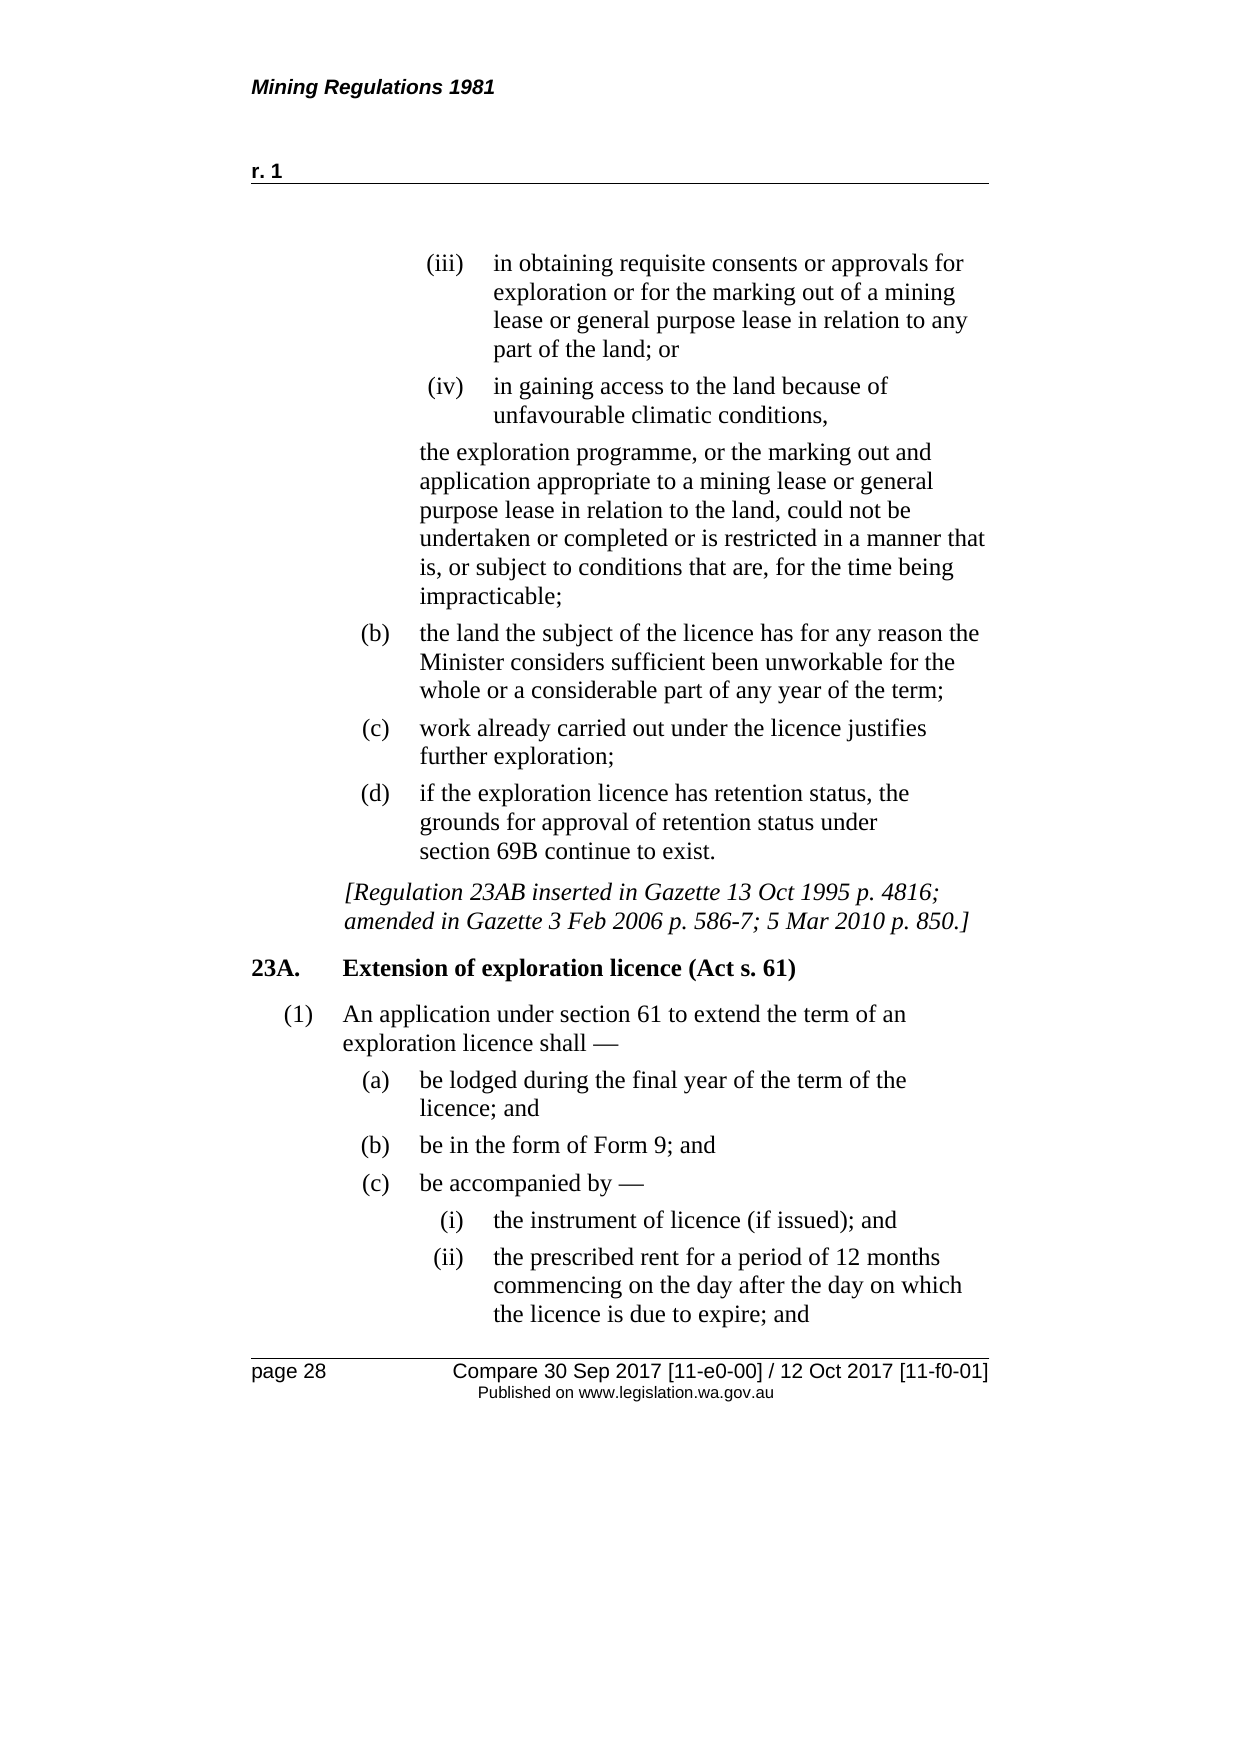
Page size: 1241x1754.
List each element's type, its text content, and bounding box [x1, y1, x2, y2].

text (b) be in the form of Form 9; and [251, 1131, 989, 1159]
text (d) if the exploration licence has retention status, the grounds for approval of retention status under section 69B continue to exist. [251, 778, 989, 865]
text [Regulation 23AB inserted in Gazette 13 Oct 1995 p. 4816; amended in Gazette 3 Feb 2006 p. 586-7; 5 Mar 2010 p. 850.] [251, 877, 989, 935]
text (i) the instrument of licence (if issued); and [251, 1205, 989, 1233]
text (1) An application under section 61 to extend the term of an exploration licence shall — [251, 999, 989, 1056]
text (iii) in obtaining requisite consents or approvals for exploration or for the marking out of a mining lease or general purpose lease in relation to any part of the land; or [251, 248, 989, 363]
text (c) work already carried out under the licence justifies further exploration; [251, 713, 989, 770]
subtitle 23A. Extension of exploration licence (Act s. 61) [251, 953, 989, 982]
text (c) be accompanied by — [251, 1168, 989, 1196]
text (ii) the prescribed rent for a period of 12 months commencing on the day after the day on which the licence is due to expire; and [251, 1242, 989, 1328]
text (a) be lodged during the final year of the term of the licence; and [251, 1065, 989, 1122]
text the exploration programme, or the marking out and application appropriate to a mining lease or general purpose lease in relation to the land, could not be undertaken or completed or is restricted in a manner that is, or subject to conditions that are, for the time being impracticable; [251, 437, 989, 610]
text (b) the land the subject of the licence has for any reason the Minister considers sufficient been unworkable for the whole or a considerable part of any year of the term; [251, 618, 989, 704]
text (iv) in gaining access to the land because of unfavourable climatic conditions, [251, 371, 989, 429]
